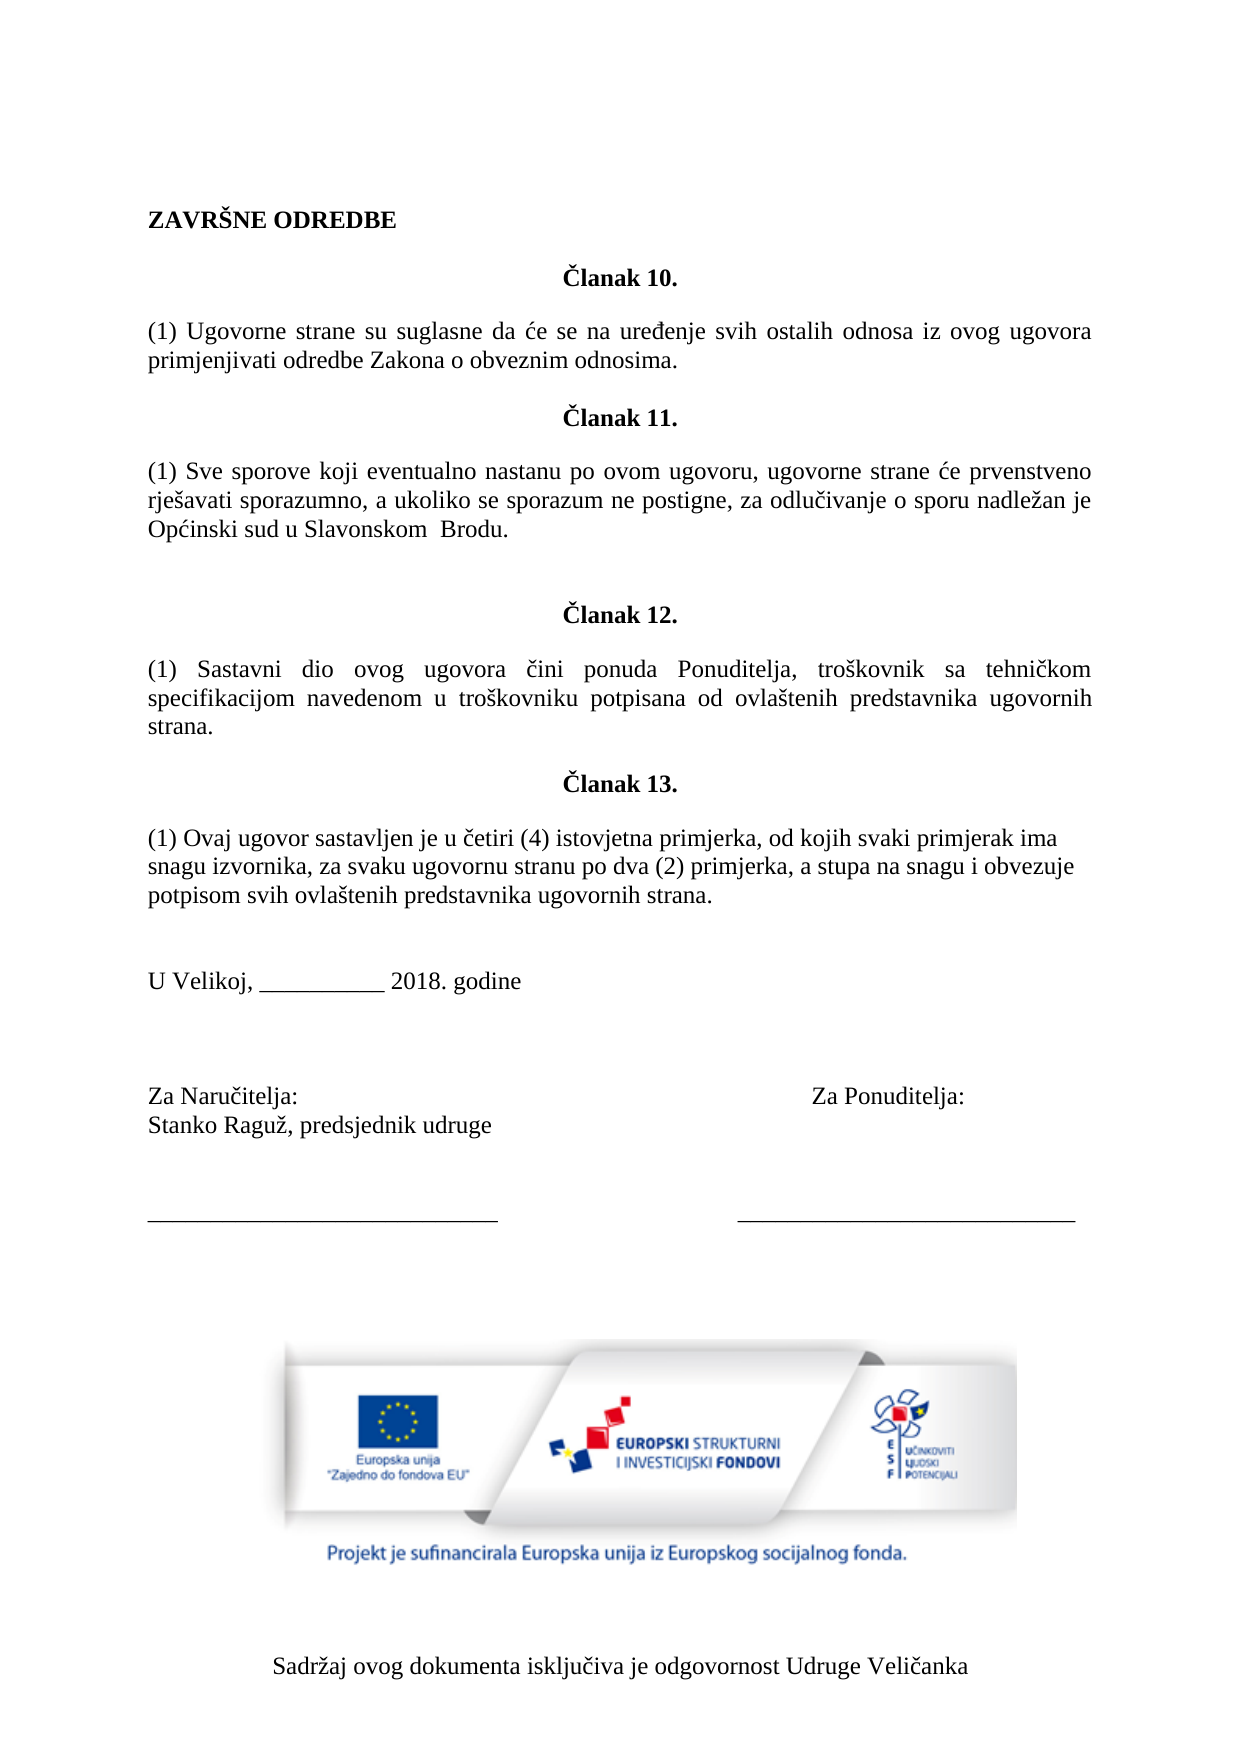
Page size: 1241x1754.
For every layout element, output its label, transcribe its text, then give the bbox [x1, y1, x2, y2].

text Članak 12. [148, 600, 1093, 629]
text Članak 13. [148, 769, 1093, 798]
text ____________________________ ___________________________ [148, 1196, 1093, 1225]
text Članak 11. [148, 403, 1093, 431]
text Stanko Raguž, predsjednik udruge [148, 1110, 1093, 1139]
text U Velikoj, __________ 2018. godine [148, 966, 1093, 995]
text (1) Ugovorne strane su suglasne da će se na uređenje svih ostalih odnosa iz ovog ugovora primjenjivati odredbe Zakona o obveznim odnosima. [148, 316, 1093, 374]
text Za Naručitelja: Za Ponuditelja: [148, 1081, 1093, 1110]
text (1) Ovaj ugovor sastavljen je u četiri (4) istovjetna primjerka, od kojih svaki primjerak ima snagu izvornika, za svaku ugovornu stranu po dva (2) primjerka, a stupa na snagu i obvezuje potpisom svih ovlaštenih predstavnika ugovornih strana. [148, 823, 1093, 909]
text (1) Sastavni dio ovog ugovora čini ponuda Ponuditelja, troškovnik sa tehničkom specifikacijom navedenom u troškovniku potpisana od ovlaštenih predstavnika ugovornih strana. [148, 654, 1093, 740]
text ZAVRŠNE ODREDBE [148, 205, 1093, 234]
text Članak 10. [148, 263, 1093, 291]
picture [223, 1339, 1017, 1576]
text (1) Sve sporove koji eventualno nastanu po ovom ugovoru, ugovorne strane će prvenstveno rješavati sporazumno, a ukoliko se sporazum ne postigne, za odlučivanje o sporu nadležan je Općinski sud u Slavonskom Brodu. [148, 456, 1093, 543]
